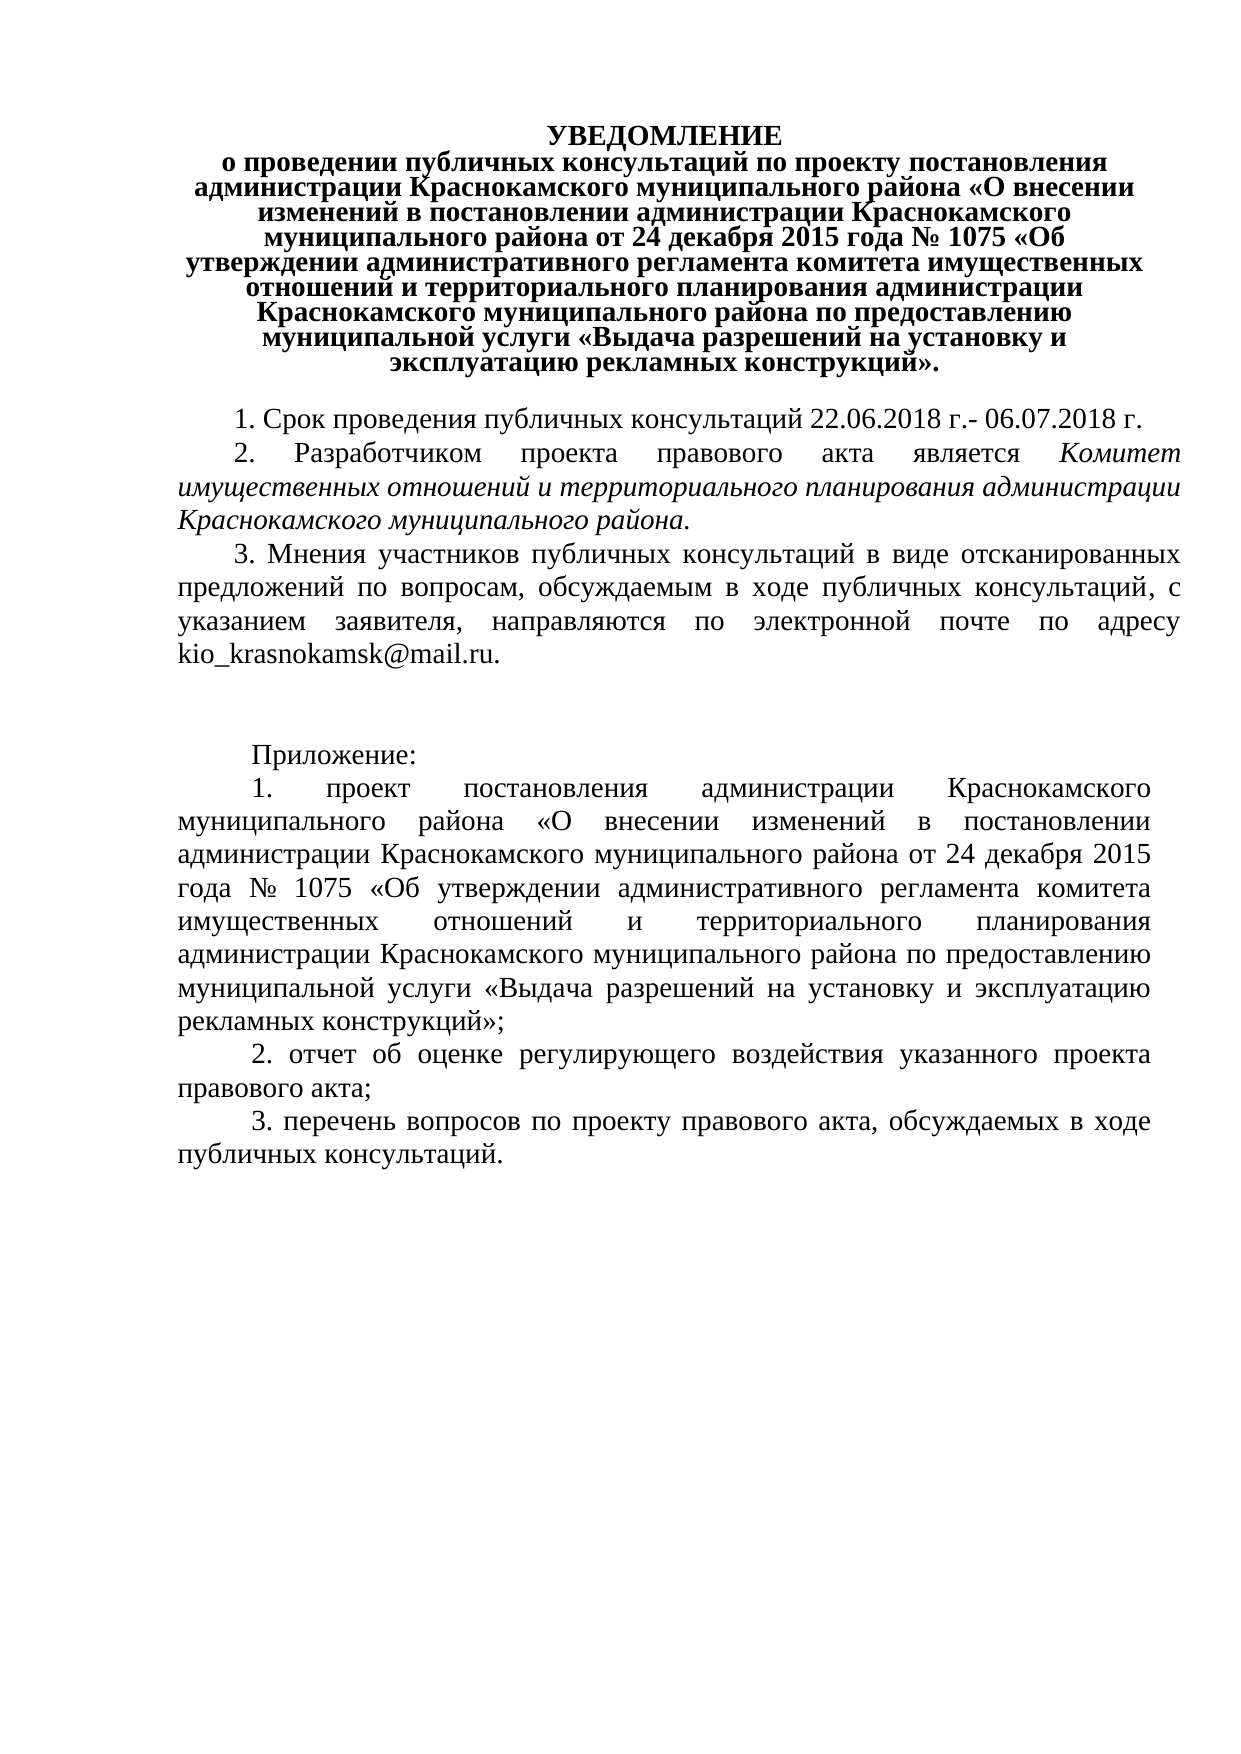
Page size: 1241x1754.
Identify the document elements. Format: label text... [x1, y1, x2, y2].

text 2. отчет об оценке регулирующего воздействия указанного проекта правового акта; [177, 1037, 1152, 1104]
text 2. Разработчиком проекта правового акта является Комитет имущественных отношений и территориального планирования администрации Краснокамского муниципального района. [177, 435, 1181, 536]
text 3. Мнения участников публичных консультаций в виде отсканированных предложений по вопросам, обсуждаемым в ходе публичных консультаций, с указанием заявителя, направляются по электронной почте по адресу kio_krasnokamsk@mail.ru. [177, 536, 1181, 670]
text 3. перечень вопросов по проекту правового акта, обсуждаемых в ходе публичных консультаций. [177, 1104, 1152, 1171]
text УВЕДОМЛЕНИЕ [177, 118, 1152, 152]
text 1. проект постановления администрации Краснокамского муниципального района «О внесении изменений в постановлении администрации Краснокамского муниципального района от 24 декабря 2015 года № 1075 «Об утверждении административного регламента комитета имущественных отношений и территориального планирования администрации Краснокамского муниципального района по предоставлению муниципальной услуги «Выдача разрешений на установку и эксплуатацию рекламных конструкций»; [177, 771, 1152, 1037]
text 1. Срок проведения публичных консультаций 22.06.2018 г.- 06.07.2018 г. [177, 402, 1181, 435]
text Приложение: [177, 737, 1181, 771]
text о проведении публичных консультаций по проекту постановления администрации Краснокамского муниципального района «О внесении изменений в постановлении администрации Краснокамского муниципального района от 24 декабря 2015 года № 1075 «Об утверждении административного регламента комитета имущественных отношений и территориального планирования администрации Краснокамского муниципального района по предоставлению муниципальной услуги «Выдача разрешений на установку и эксплуатацию рекламных конструкций». [177, 152, 1152, 377]
